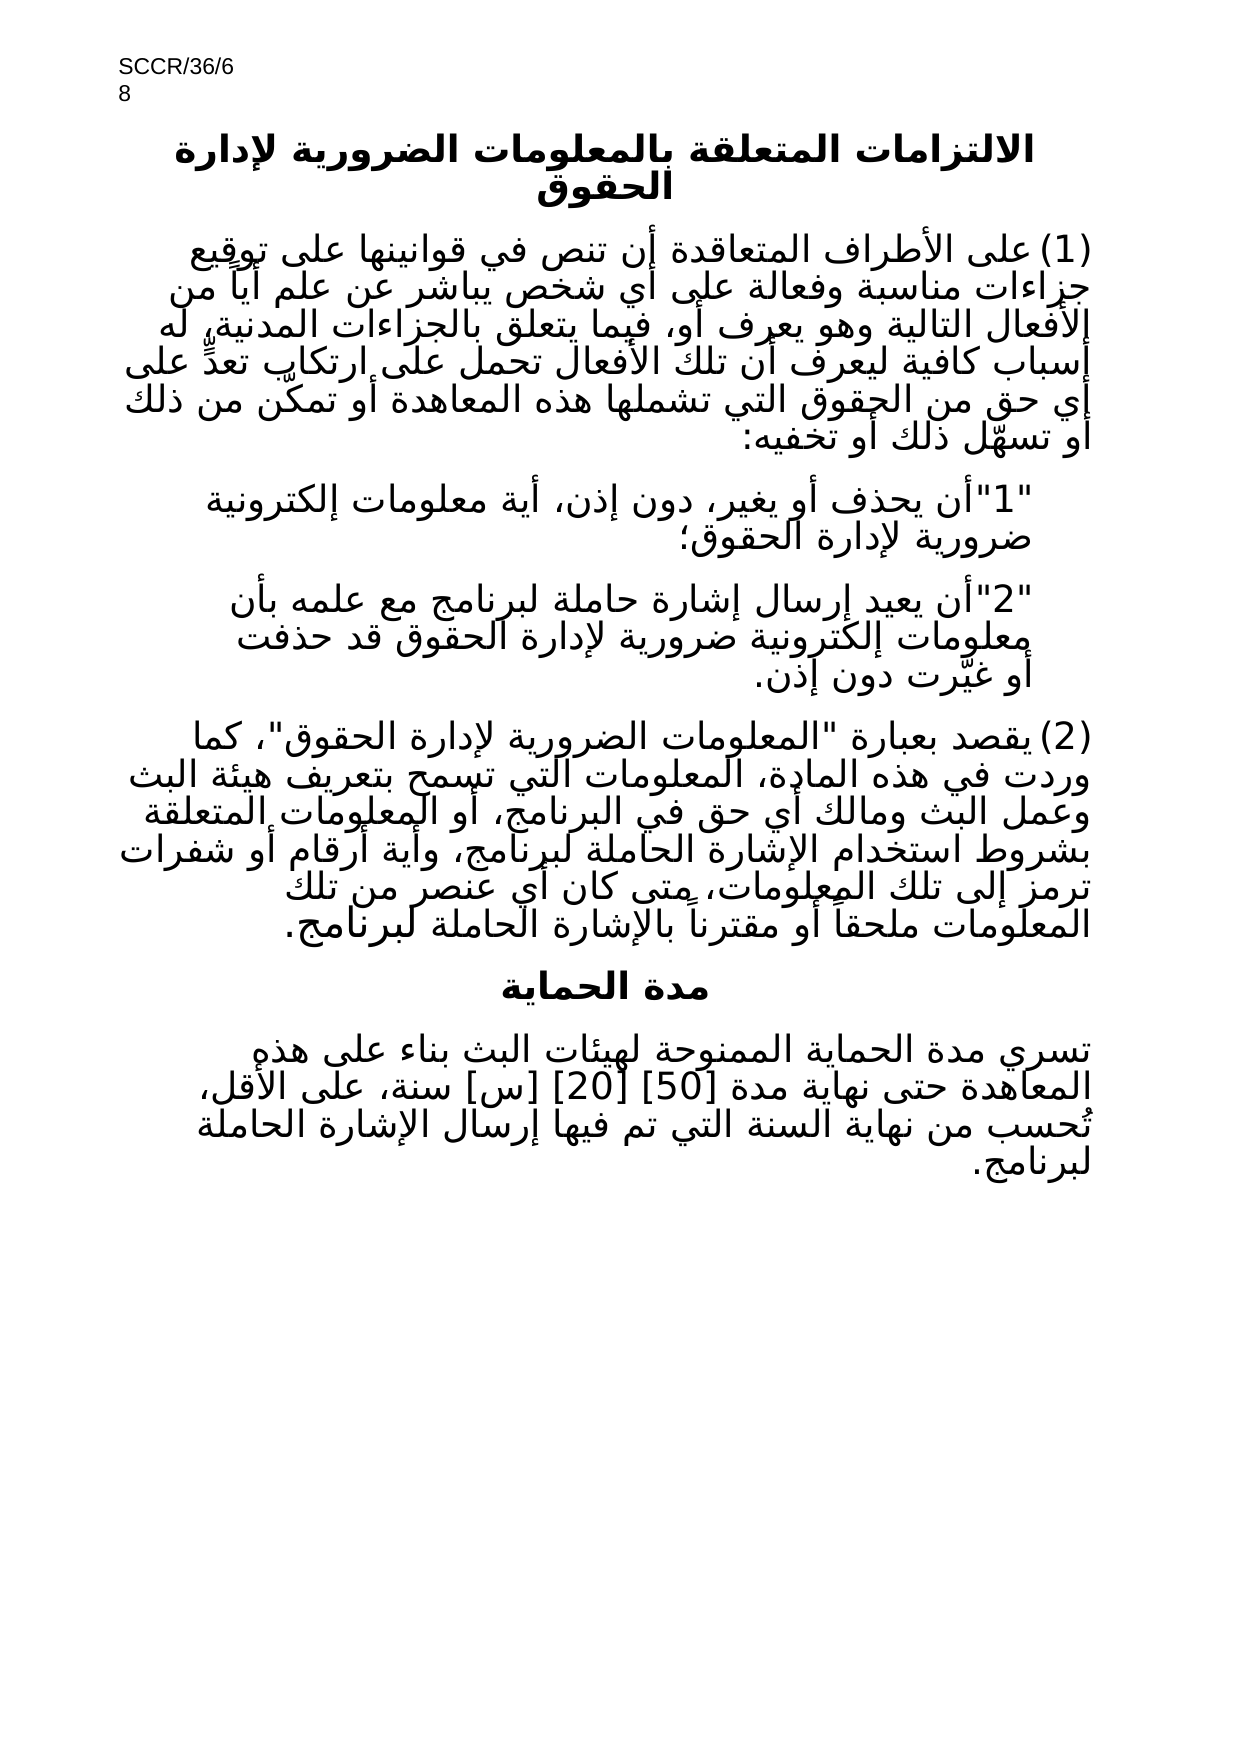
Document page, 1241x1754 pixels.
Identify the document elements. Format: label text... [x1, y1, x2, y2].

text "2" أن يعيد إرسال إشارة حاملة لبرنامج مع علمه بأن معلومات إلكترونية ضرورية لإدارة الحقوق قد حذفت أو غيّرت دون إذن. [118, 582, 1033, 695]
text (2) يقصد بعبارة "المعلومات الضرورية لإدارة الحقوق"، كما وردت في هذه المادة، المعلومات التي تسمح بتعريف هيئة البث وعمل البث ومالك أي حق في البرنامج، أو المعلومات المتعلقة بشروط استخدام الإشارة الحاملة لبرنامج، وأية أرقام أو شفرات ترمز إلى تلك المعلومات، متى كان أي عنصر من تلك المعلومات ملحقاً أو مقترناً بالإشارة الحاملة لبرنامج. [118, 720, 1092, 945]
subtitle الالتزامات المتعلقة بالمعلومات الضرورية لإدارة الحقوق [118, 132, 1092, 207]
text (1) على الأطراف المتعاقدة أن تنص في قوانينها على توقيع جزاءات مناسبة وفعالة على أي شخص يباشر عن علم أياً من الأفعال التالية وهو يعرف أو، فيما يتعلق بالجزاءات المدنية، له أسباب كافية ليعرف أن تلك الأفعال تحمل على ارتكاب تعدٍّ على أي حق من الحقوق التي تشملها هذه المعاهدة أو تمكّن من ذلك أو تسهّل ذلك أو تخفيه: [118, 232, 1092, 457]
subtitle مدة الحماية [118, 970, 1092, 1007]
text تسري مدة الحماية الممنوحة لهيئات البث بناء على هذه المعاهدة حتى نهاية مدة [50] [20] [س] سنة، على الأقل، تُحسب من نهاية السنة التي تم فيها إرسال الإشارة الحاملة لبرنامج. [118, 1032, 1092, 1182]
text "1" أن يحذف أو يغير، دون إذن، أية معلومات إلكترونية ضرورية لإدارة الحقوق؛ [118, 482, 1033, 557]
